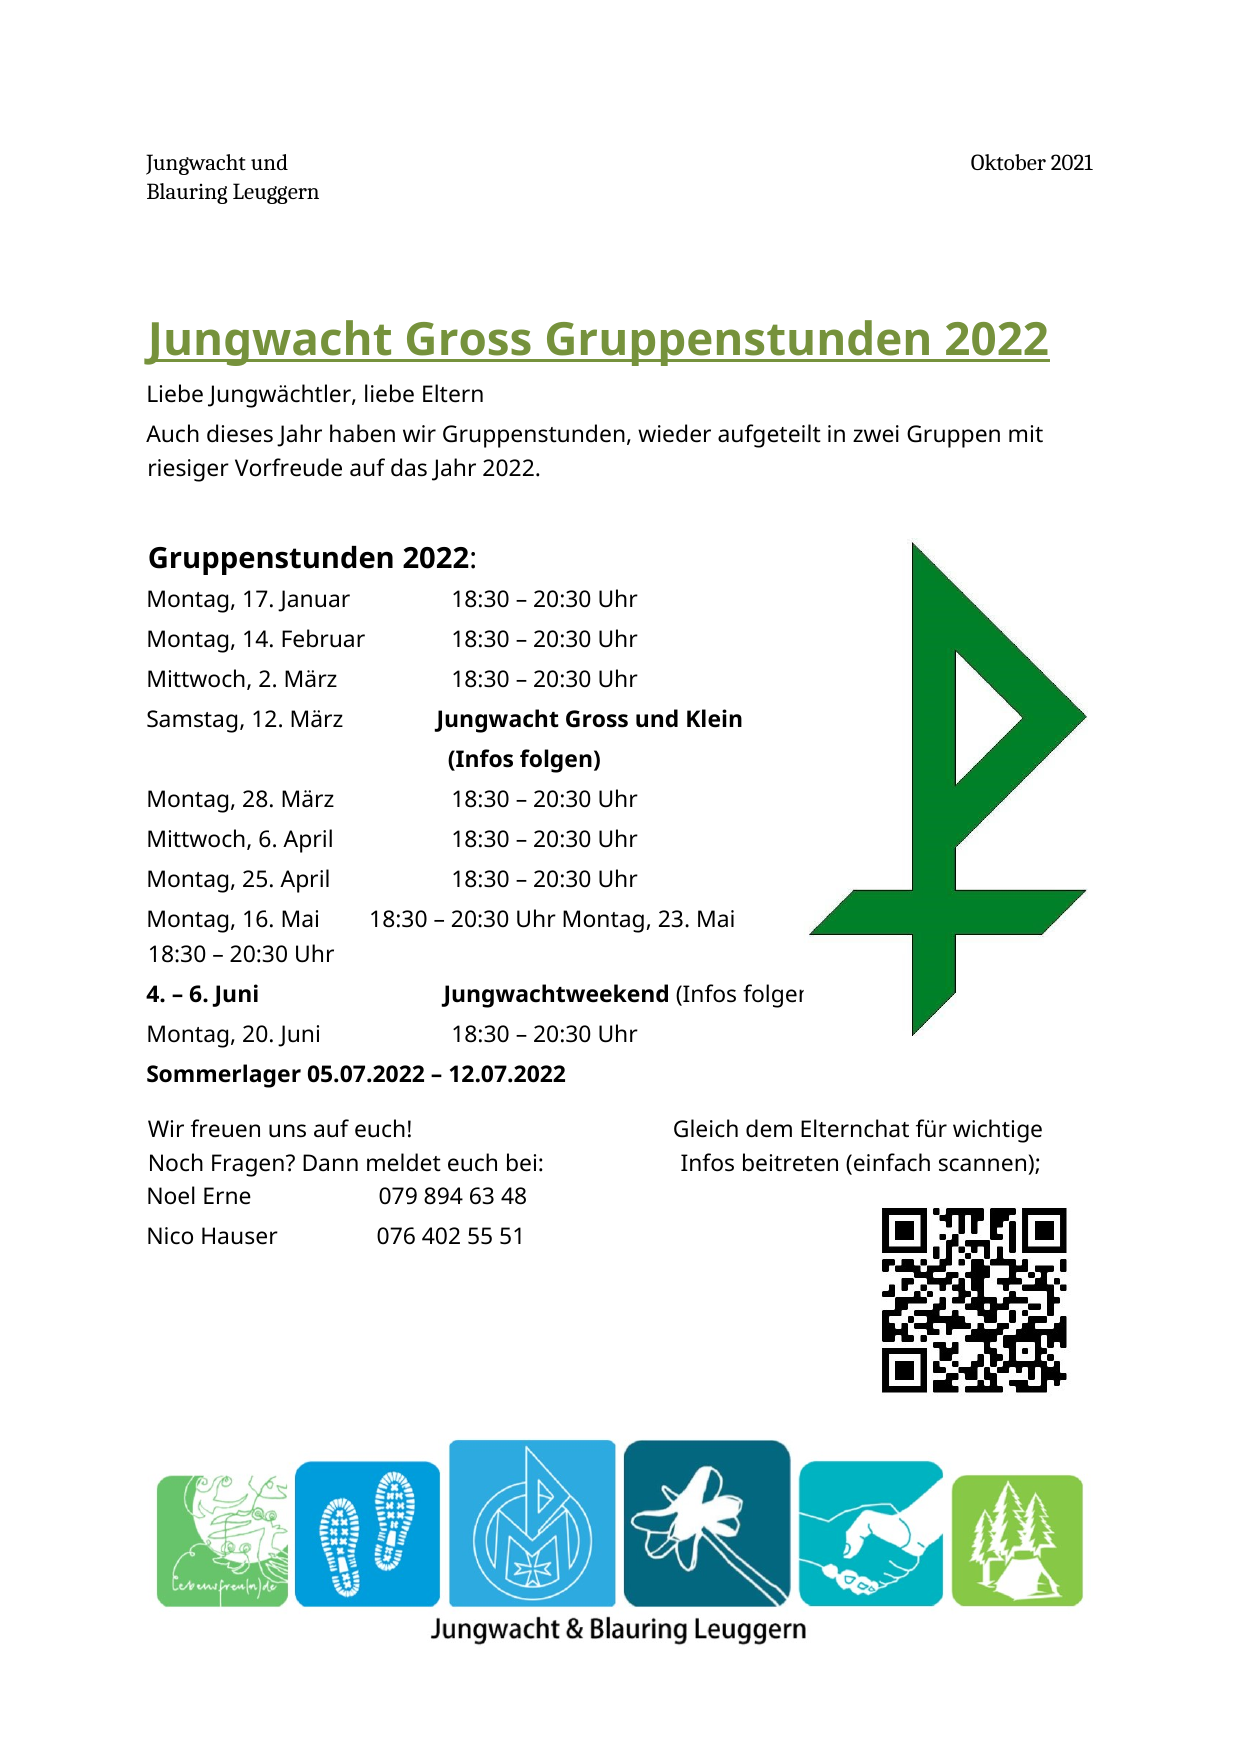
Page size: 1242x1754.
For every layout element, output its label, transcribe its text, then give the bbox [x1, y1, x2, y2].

text Montag, 14. Februar 18:30 – 20:30 Uhr [146, 623, 803, 654]
text Blauring Leuggern [146, 179, 1093, 205]
picture [147, 1427, 1092, 1649]
picture [803, 538, 1093, 1039]
text Mittwoch, 2. März 18:30 – 20:30 Uhr [146, 663, 803, 694]
text Montag, 17. Januar 18:30 – 20:30 Uhr [146, 583, 803, 614]
text Montag, 20. Juni 18:30 – 20:30 Uhr [146, 1018, 1093, 1049]
picture [855, 1181, 1093, 1419]
text Montag, 28. März 18:30 – 20:30 Uhr [146, 783, 803, 814]
text Mittwoch, 6. April 18:30 – 20:30 Uhr [146, 823, 803, 854]
text 4. – 6. Juni Jungwachtweekend (Infos folgen) [146, 978, 803, 1009]
table_cell Noch Fragen? Dann meldet euch bei: [148, 1146, 651, 1180]
text Liebe Jungwächtler, liebe Eltern [146, 378, 910, 409]
text Sommerlager 05.07.2022 – 12.07.2022 [146, 1058, 1091, 1089]
text Samstag, 12. März Jungwacht Gross und Klein [146, 703, 803, 734]
text Nico Hauser 076 402 55 51 [146, 1220, 855, 1251]
text Montag, 16. Mai 18:30 – 20:30 Uhr Montag, 23. Mai 18:30 – 20:30 Uhr [146, 903, 803, 969]
table_header Wir freuen uns auf euch! [148, 1113, 651, 1146]
table_cell Infos beitreten (einfach scannen); [651, 1146, 1047, 1180]
table_header Gleich dem Elternchat für wichtige [651, 1113, 1047, 1146]
text (Infos folgen) [448, 743, 803, 774]
text Montag, 25. April 18:30 – 20:30 Uhr [146, 863, 803, 894]
text Auch dieses Jahr haben wir Gruppenstunden, wieder aufgeteilt in zwei Gruppen mit riesiger Vorfreude auf das Jahr 2022. [146, 418, 1093, 483]
text Gruppenstunden 2022: [148, 537, 1093, 577]
subtitle Jungwacht Gross Gruppenstunden 2022 [148, 306, 1093, 369]
text Noel Erne 079 894 63 48 [146, 1180, 1093, 1211]
text Jungwacht und Oktober 2021 [146, 150, 1093, 176]
